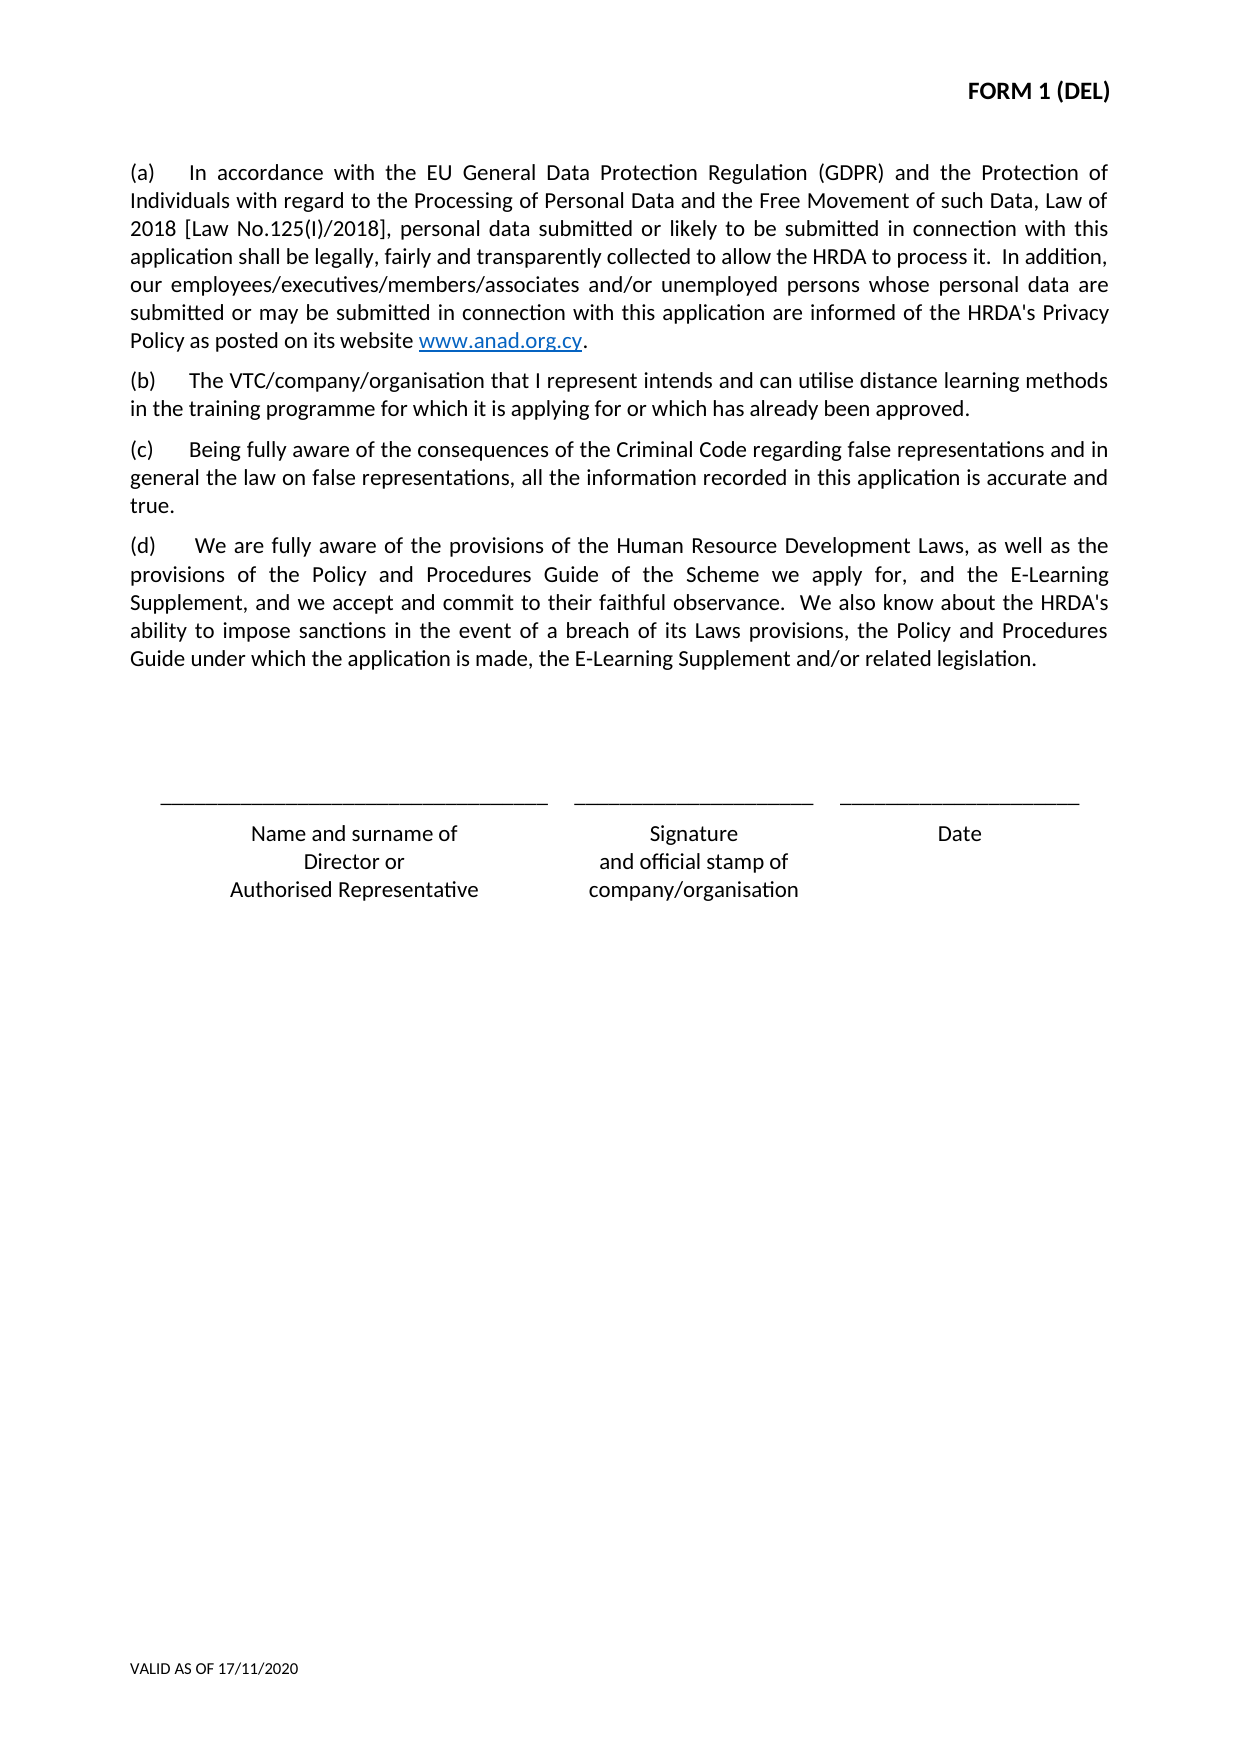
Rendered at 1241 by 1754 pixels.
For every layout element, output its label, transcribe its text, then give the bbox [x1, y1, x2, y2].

table_cell Signature and official stamp of company/organisation [561, 820, 827, 903]
text (d) We are fully aware of the provisions of the Human Resource Development Laws, as well as the provisions of the Policy and Procedures Guide of the Scheme we apply for, and the E-Learning Supplement, and we accept and commit to their faithful observance. We also know about the HRDA's ability to impose sanctions in the event of a breach of its Laws provisions, the Policy and Procedures Guide under which the application is made, the E-Learning Supplement and/or related legislation. [130, 532, 1110, 672]
table_cell Date [827, 820, 1093, 903]
text (b) The VTC/company/organisation that I represent intends and can utilise distance learning methods in the training programme for which it is applying for or which has already been approved. [130, 367, 1110, 423]
table_cell Name and surname of Director or Authorised Representative [148, 820, 561, 903]
table_header _____________________ [561, 768, 827, 819]
table_header _____________________ [827, 768, 1093, 819]
text (c) Being fully aware of the consequences of the Criminal Code regarding false representations and in general the law on false representations, all the information recorded in this application is accurate and true. [130, 435, 1110, 519]
table_header __________________________________ [148, 768, 561, 819]
text (a) In accordance with the EU General Data Protection Regulation (GDPR) and the Protection of Individuals with regard to the Processing of Personal Data and the Free Movement of such Data, Law of 2018 [Law No.125(I)/2018], personal data submitted or likely to be submitted in connection with this application shall be legally, fairly and transparently collected to allow the HRDA to process it. In addition, our employees/executives/members/associates and/or unemployed persons whose personal data are submitted or may be submitted in connection with this application are informed of the HRDA's Privacy Policy as posted on its website www.anad.org.cy. [130, 158, 1110, 354]
